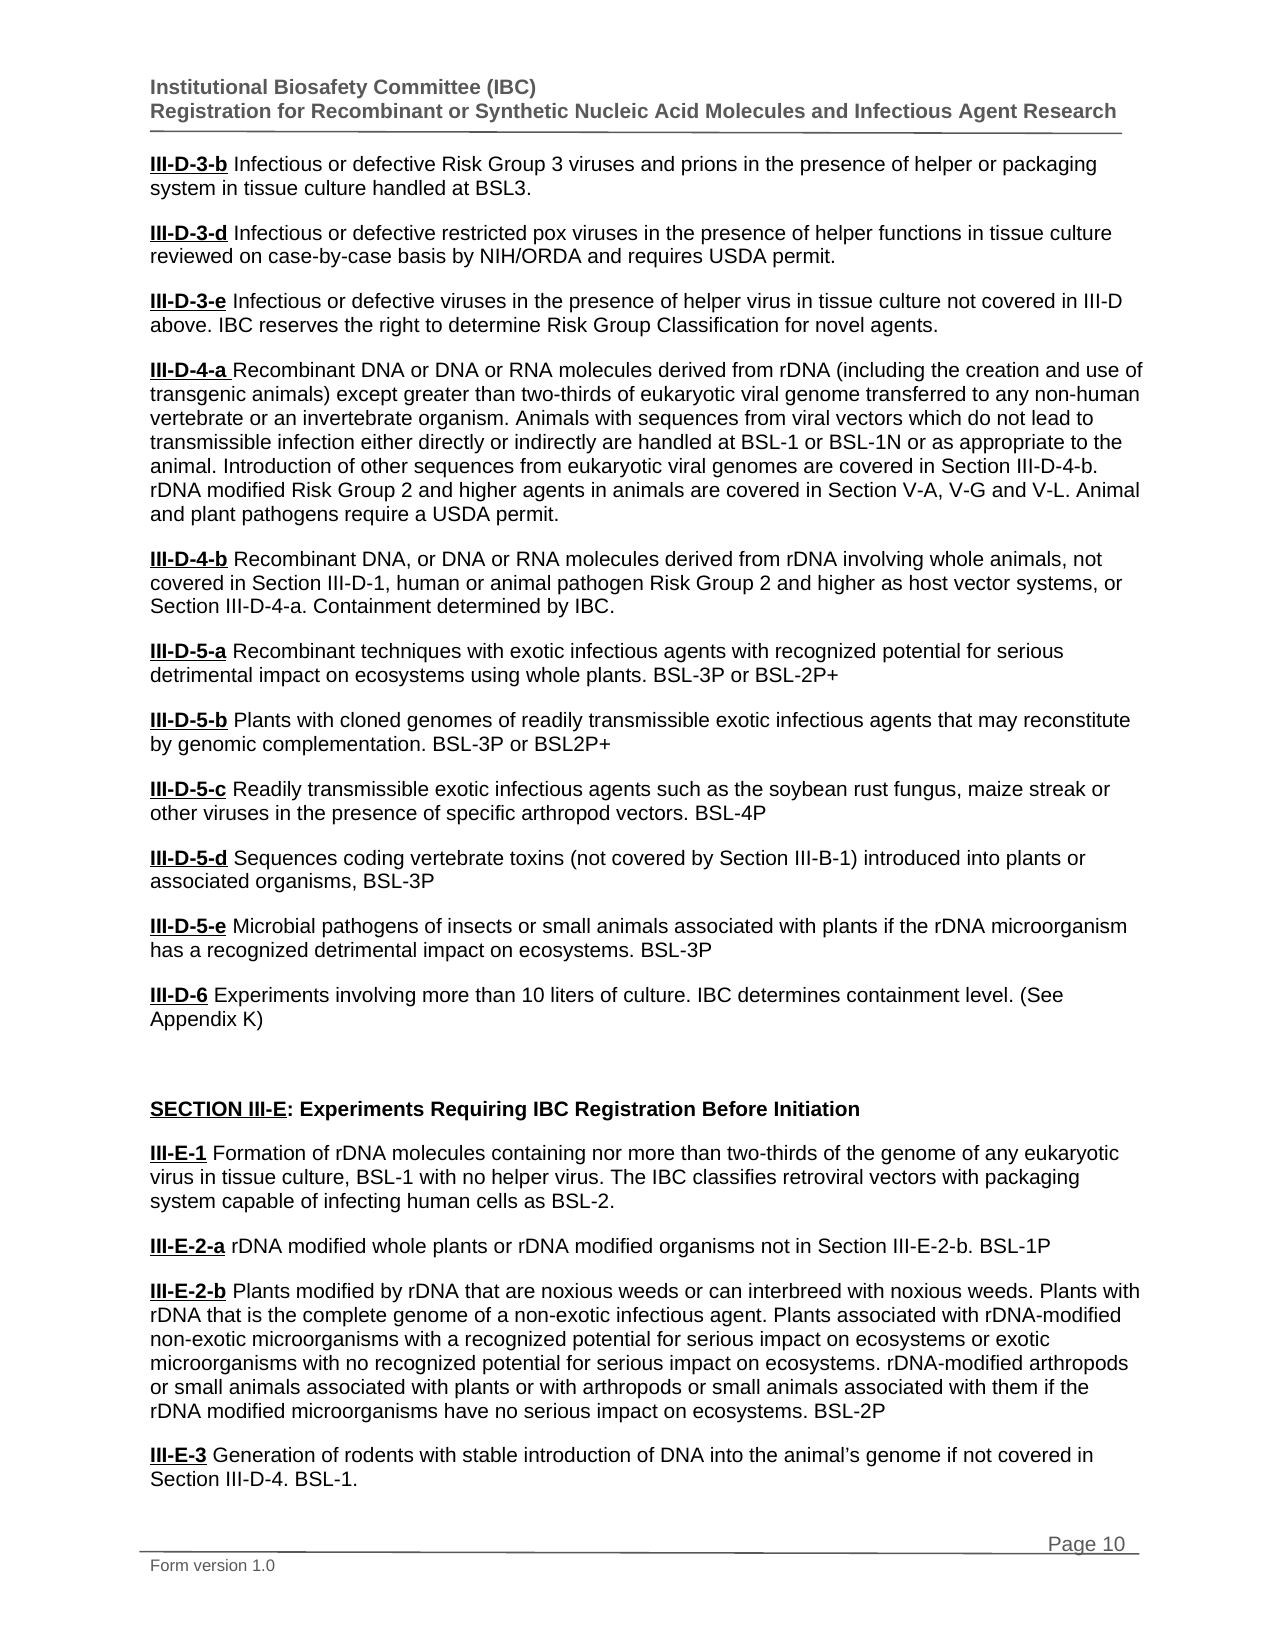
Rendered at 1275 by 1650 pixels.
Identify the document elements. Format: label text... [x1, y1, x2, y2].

subtitle III-D-6 Experiments involving more than 10 liters of culture. IBC determines containment level. (See Appendix K) [150, 983, 1144, 1031]
subtitle III-D-5-e Microbial pathogens of insects or small animals associated with plants if the rDNA microorganism has a recognized detrimental impact on ecosystems. BSL-3P [150, 914, 1144, 962]
subtitle III-D-5-a Recombinant techniques with exotic infectious agents with recognized potential for serious detrimental impact on ecosystems using whole plants. BSL-3P or BSL-2P+ [150, 639, 1144, 687]
subtitle III-D-4-a Recombinant DNA or DNA or RNA molecules derived from rDNA (including the creation and use of transgenic animals) except greater than two-thirds of eukaryotic viral genome transferred to any non-human vertebrate or an invertebrate organism. Animals with sequences from viral vectors which do not lead to transmissible infection either directly or indirectly are handled at BSL-1 or BSL-1N or as appropriate to the animal. Introduction of other sequences from eukaryotic viral genomes are covered in Section III-D-4-b. rDNA modified Risk Group 2 and higher agents in animals are covered in Section V-A, V-G and V-L. Animal and plant pathogens require a USDA permit. [150, 358, 1144, 526]
subtitle III-D-5-d Sequences coding vertebrate toxins (not covered by Section III-B-1) introduced into plants or associated organisms, BSL-3P [150, 845, 1144, 893]
subtitle III-E-2-b Plants modified by rDNA that are noxious weeds or can interbreed with noxious weeds. Plants with rDNA that is the complete genome of a non-exotic infectious agent. Plants associated with rDNA-modified non-exotic microorganisms with a recognized potential for serious impact on ecosystems or exotic microorganisms with no recognized potential for serious impact on ecosystems. rDNA-modified arthropods or small animals associated with plants or with arthropods or small animals associated with them if the rDNA modified microorganisms have no serious impact on ecosystems. BSL-2P [150, 1279, 1144, 1422]
subtitle III-E-3 Generation of rodents with stable introduction of DNA into the animal’s genome if not covered in Section III-D-4. BSL-1. [150, 1443, 1144, 1491]
subtitle SECTION III-E: Experiments Requiring IBC Registration Before Initiation [150, 1096, 1144, 1120]
subtitle III-D-3-d Infectious or defective restricted pox viruses in the presence of helper functions in tissue culture reviewed on case-by-case basis by NIH/ORDA and requires USDA permit. [150, 220, 1144, 268]
subtitle III-D-5-c Readily transmissible exotic infectious agents such as the soybean rust fungus, maize streak or other viruses in the presence of specific arthropod vectors. BSL-4P [150, 777, 1144, 824]
subtitle III-D-3-b Infectious or defective Risk Group 3 viruses and prions in the presence of helper or packaging system in tissue culture handled at BSL3. [150, 152, 1144, 199]
subtitle III-D-3-e Infectious or defective viruses in the presence of helper virus in tissue culture not covered in III-D above. IBC reserves the right to determine Risk Group Classification for novel agents. [150, 289, 1144, 337]
subtitle III-D-4-b Recombinant DNA, or DNA or RNA molecules derived from rDNA involving whole animals, not covered in Section III-D-1, human or animal pathogen Risk Group 2 and higher as host vector systems, or Section III-D-4-a. Containment determined by IBC. [150, 546, 1144, 618]
subtitle III-D-5-b Plants with cloned genomes of readily transmissible exotic infectious agents that may reconstitute by genomic complementation. BSL-3P or BSL2P+ [150, 708, 1144, 756]
subtitle III-E-2-a rDNA modified whole plants or rDNA modified organisms not in Section III-E-2-b. BSL-1P [150, 1234, 1144, 1258]
subtitle III-E-1 Formation of rDNA molecules containing nor more than two-thirds of the genome of any eukaryotic virus in tissue culture, BSL-1 with no helper virus. The IBC classifies retroviral vectors with packaging system capable of infecting human cells as BSL-2. [150, 1141, 1144, 1213]
